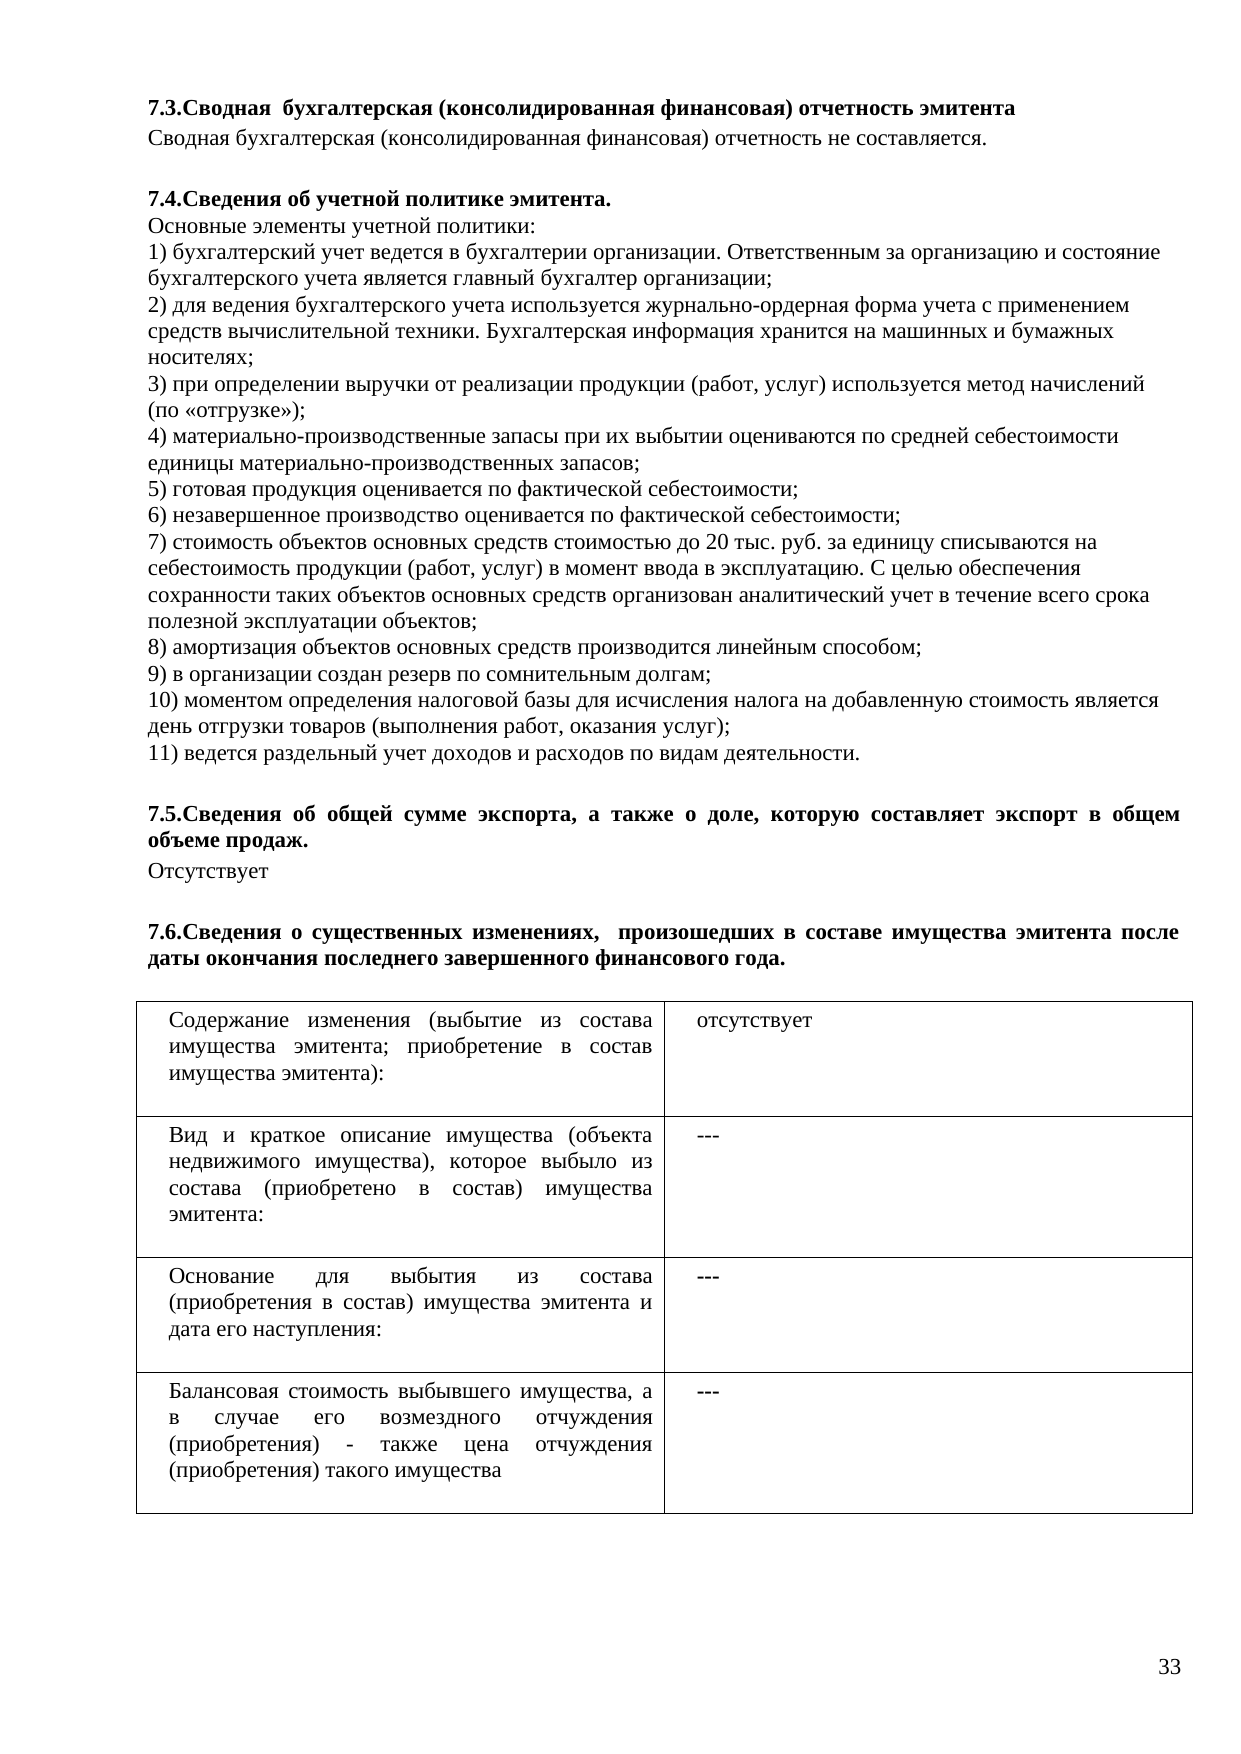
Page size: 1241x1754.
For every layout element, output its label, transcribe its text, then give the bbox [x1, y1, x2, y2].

text 9) в организации создан резерв по сомнительным долгам; [148, 660, 1181, 686]
text 7.5.Сведения об общей сумме экспорта, а также о доле, которую составляет экспорт в общем объеме продаж. [148, 800, 1181, 852]
text 7.6.Сведения о существенных изменениях, произошедших в составе имущества эмитента после даты окончания последнего завершенного финансового года. [148, 918, 1181, 970]
text 6) незавершенное производство оценивается по фактической себестоимости; [148, 502, 1181, 528]
text 8) амортизация объектов основных средств производится линейным способом; [148, 633, 1181, 660]
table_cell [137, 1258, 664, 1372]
text 2) для ведения бухгалтерского учета используется журнально-ордерная форма учета с применением средств вычислительной техники. Бухгалтерская информация хранится на машинных и бумажных носителях; [148, 291, 1181, 370]
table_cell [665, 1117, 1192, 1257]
text 5) готовая продукция оценивается по фактической себестоимости; [148, 475, 1181, 502]
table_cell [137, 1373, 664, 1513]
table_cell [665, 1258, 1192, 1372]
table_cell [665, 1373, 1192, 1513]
text 3) при определении выручки от реализации продукции (работ, услуг) используется метод начислений (по «отгрузке»); [148, 370, 1181, 422]
text Сводная бухгалтерская (консолидированная финансовая) отчетность не составляется. [148, 124, 1181, 151]
text Основные элементы учетной политики: [148, 212, 1181, 238]
text Отсутствует [148, 857, 1181, 883]
text 7) стоимость объектов основных средств стоимостью до 20 тыс. руб. за единицу списываются на себестоимость продукции (работ, услуг) в момент ввода в эксплуатацию. С целью обеспечения сохранности таких объектов основных средств организован аналитический учет в течение всего срока полезной эксплуатации объектов; [148, 528, 1181, 633]
text 11) ведется раздельный учет доходов и расходов по видам деятельности. [148, 739, 1181, 765]
text 4) материально-производственные запасы при их выбытии оцениваются по средней себестоимости единицы материально-производственных запасов; [148, 422, 1181, 475]
text 7.4.Сведения об учетной политике эмитента. [148, 185, 1181, 212]
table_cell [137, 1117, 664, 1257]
text 7.3.Сводная бухгалтерская (консолидированная финансовая) отчетность эмитента [148, 94, 1181, 120]
text 1) бухгалтерский учет ведется в бухгалтерии организации. Ответственным за организацию и состояние бухгалтерского учета является главный бухгалтер организации; [148, 238, 1181, 291]
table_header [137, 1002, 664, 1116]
text 10) моментом определения налоговой базы для исчисления налога на добавленную стоимость является день отгрузки товаров (выполнения работ, оказания услуг); [148, 686, 1181, 739]
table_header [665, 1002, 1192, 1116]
